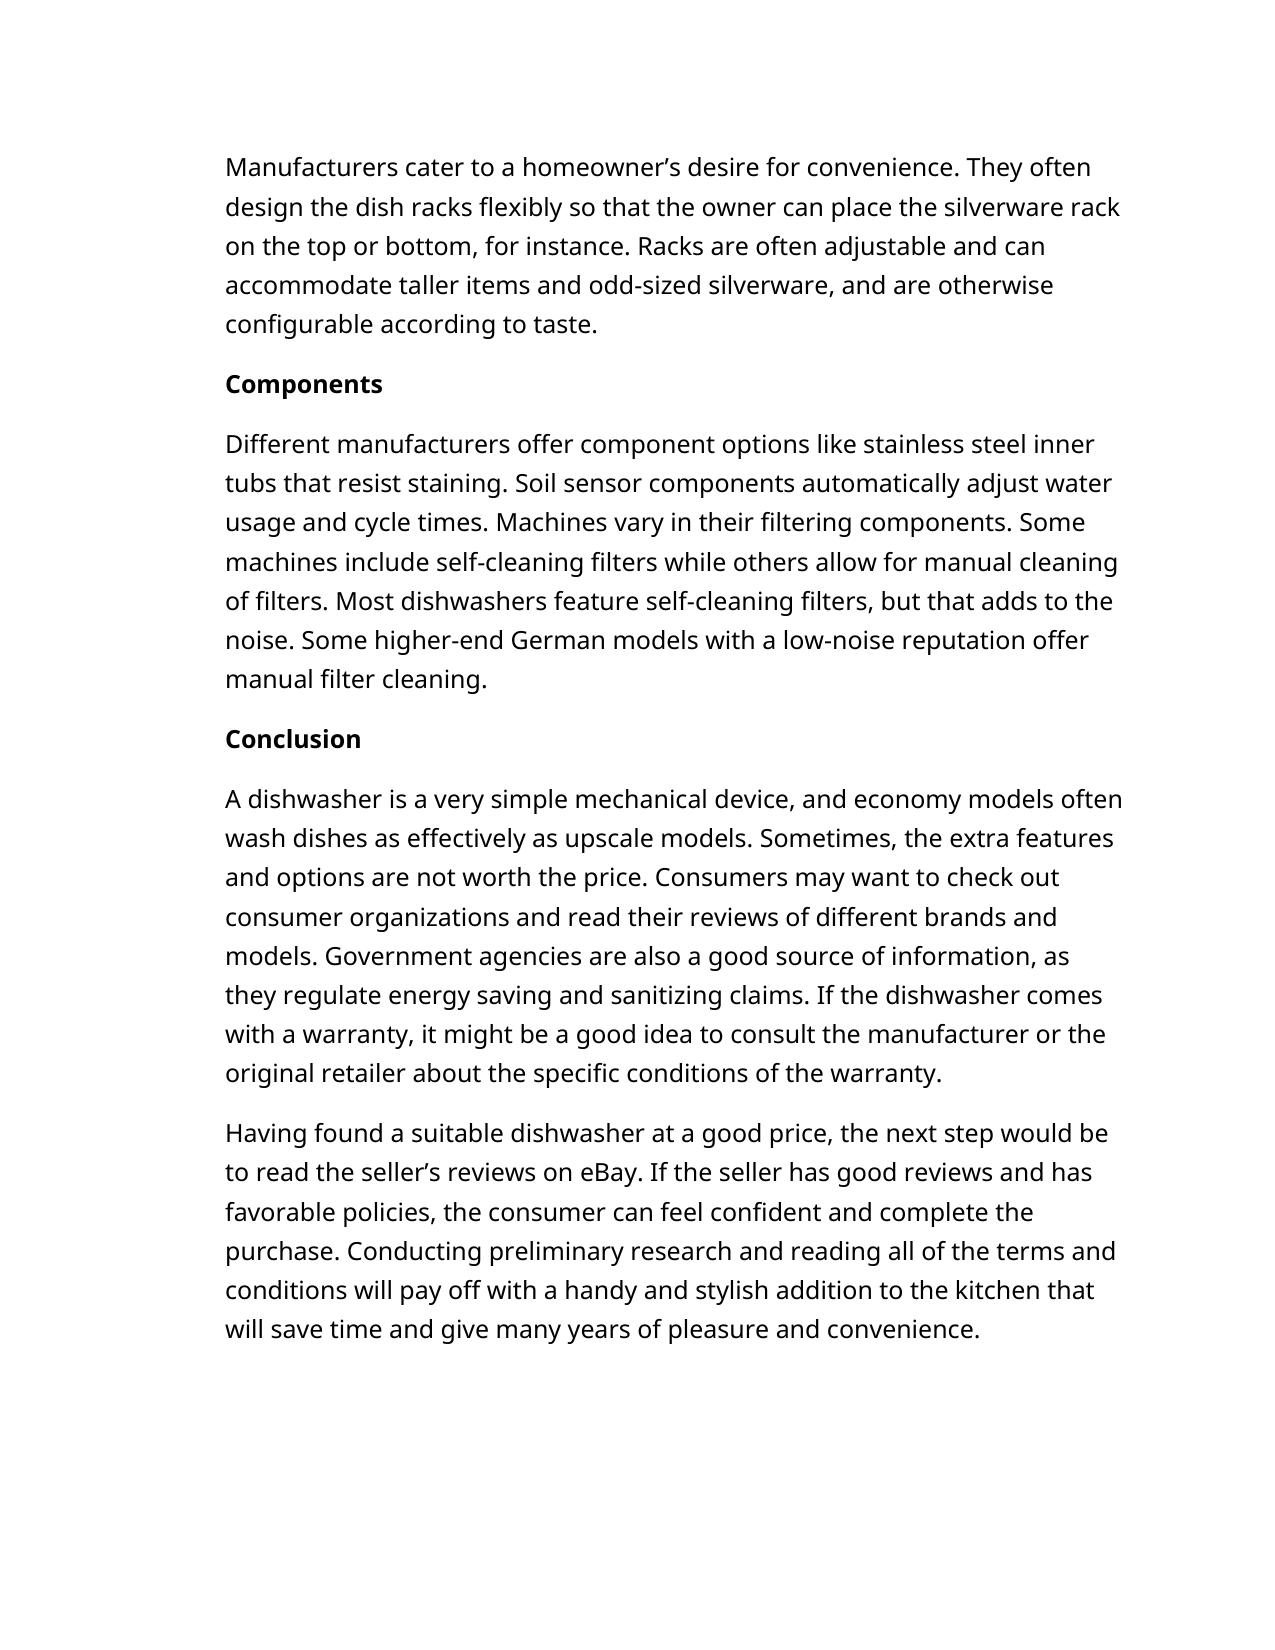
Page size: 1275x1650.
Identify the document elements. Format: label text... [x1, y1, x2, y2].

text Different manufacturers offer component options like stainless steel inner tubs that resist staining. Soil sensor components automatically adjust water usage and cycle times. Machines vary in their filtering components. Some machines include self-cleaning filters while others allow for manual cleaning of filters. Most dishwashers feature self-cleaning filters, but that adds to the noise. Some higher-end German models with a low-noise reputation offer manual filter cleaning. [225, 427, 1125, 696]
text Components [225, 367, 1125, 401]
text A dishwasher is a very simple mechanical device, and economy models often wash dishes as effectively as upscale models. Sometimes, the extra features and options are not worth the price. Consumers may want to check out consumer organizations and read their reviews of different brands and models. Government agencies are also a good source of information, as they regulate energy saving and sanitizing claims. If the dishwasher comes with a warranty, it might be a good idea to consult the manufacturer or the original retailer about the specific conditions of the warranty. [225, 782, 1125, 1090]
text Manufacturers cater to a homeowner’s desire for convenience. They often design the dish racks flexibly so that the owner can place the silverware rack on the top or bottom, for instance. Racks are often adjustable and can accommodate taller items and odd-sized silverware, and are otherwise configurable according to taste. [225, 150, 1125, 341]
text Conclusion [225, 722, 1125, 756]
text Having found a suitable dishwasher at a good price, the next step would be to read the seller’s reviews on eBay. If the seller has good reviews and has favorable policies, the consumer can feel confident and complete the purchase. Conducting preliminary research and reading all of the terms and conditions will pay off with a handy and stylish addition to the kitchen that will save time and give many years of pleasure and convenience. [225, 1116, 1125, 1346]
